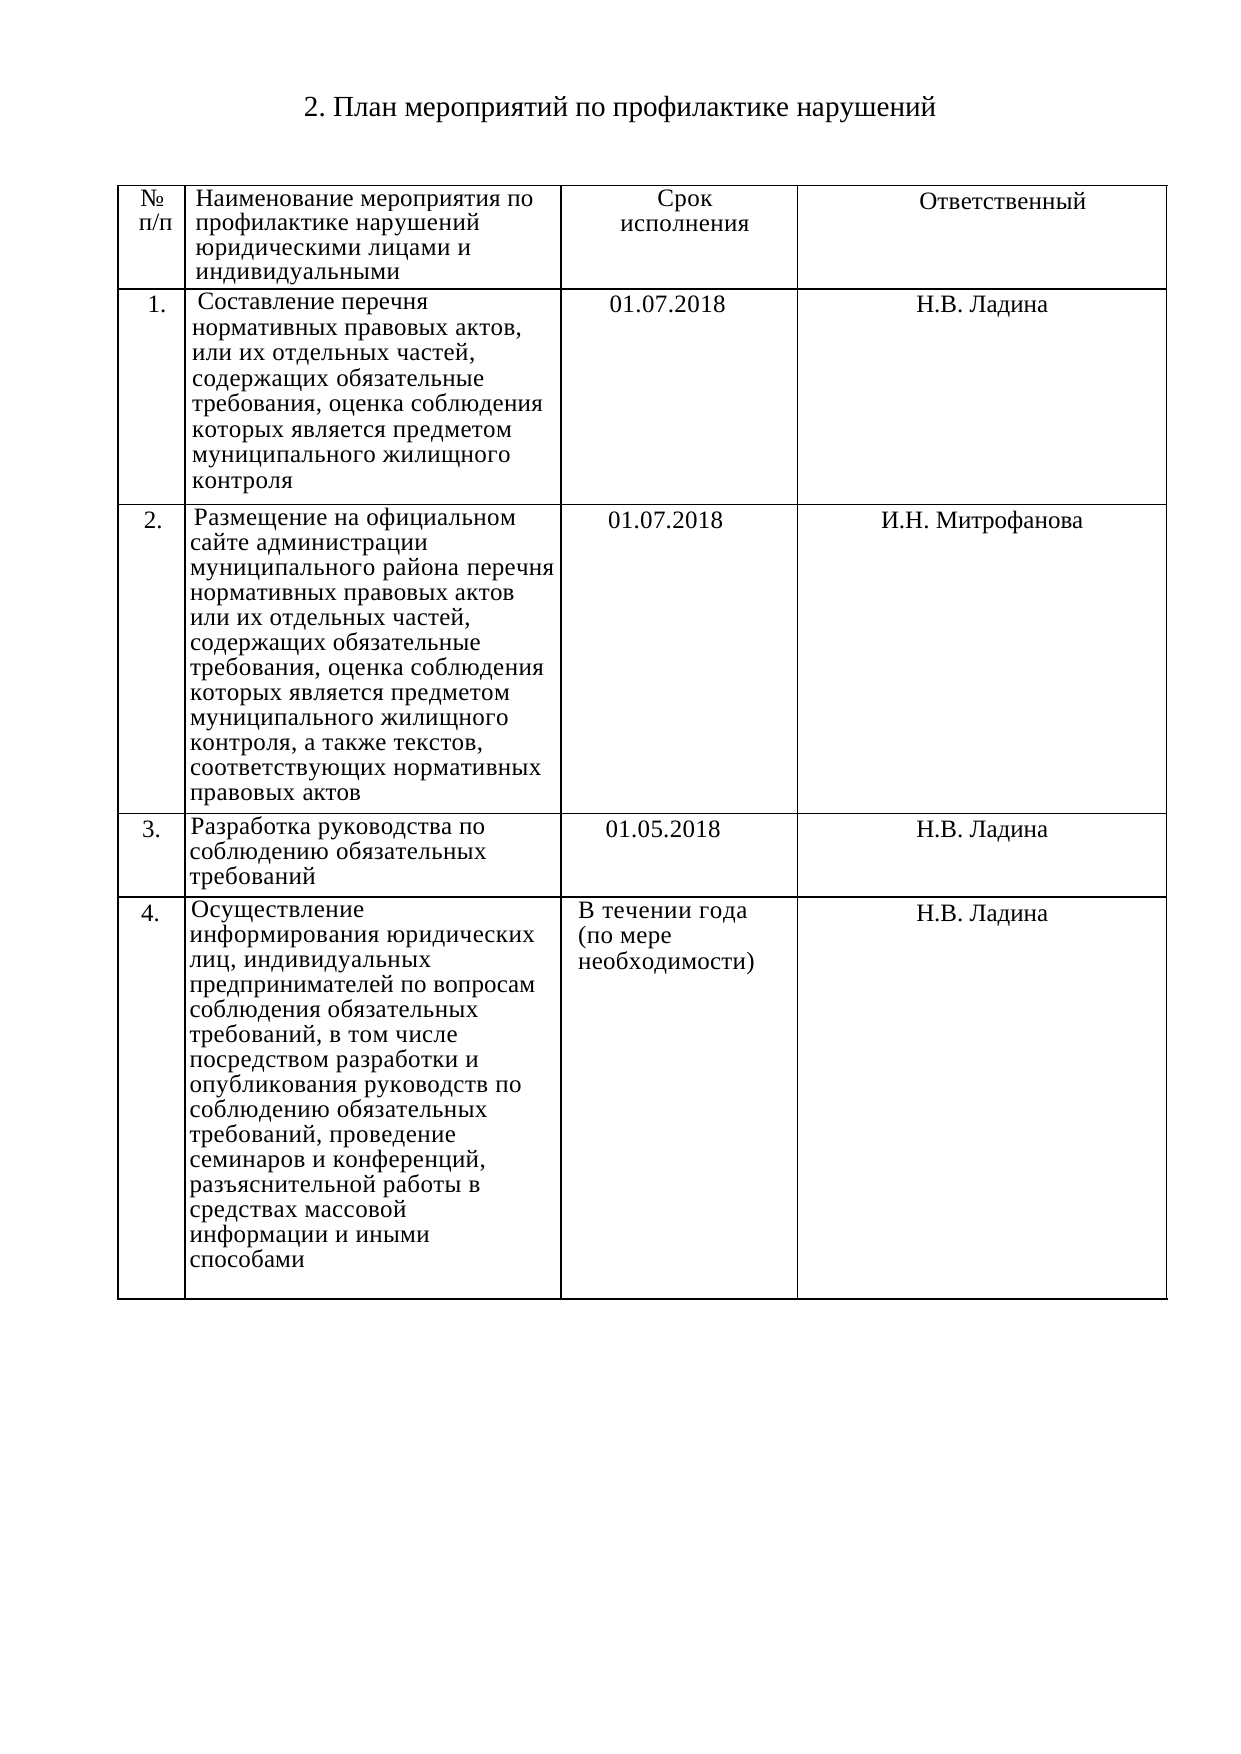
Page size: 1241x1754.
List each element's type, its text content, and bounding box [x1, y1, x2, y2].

table_cell 2. [119, 505, 184, 813]
table_cell Составление перечня нормативных правовых актов, или их отдельных частей, содержащих обязательные требования, оценка соблюдения которых является предметом муниципального жилищного контроля [186, 290, 560, 503]
table_cell 01.07.2018 [562, 505, 797, 813]
table_cell Осуществление информирования юридических лиц, индивидуальных предпринимателей по вопросам соблюдения обязательных требований, в том числе посредством разработки и опубликования руководств по соблюдению обязательных требований, проведение семинаров и конференций, разъяснительной работы в средствах массовой информации и иными способами [186, 898, 560, 1298]
table_header Срок исполнения [562, 186, 797, 288]
table_cell И.Н. Митрофанова [798, 505, 1166, 813]
table_cell В течении года (по мере необходимости) [562, 898, 797, 1298]
table_cell Н.В. Ладина [798, 898, 1166, 1298]
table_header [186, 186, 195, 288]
table_cell Размещение на официальном сайте администрации муниципального района перечня нормативных правовых актов или их отдельных частей, содержащих обязательные требования, оценка соблюдения которых является предметом муниципального жилищного контроля, а также текстов, соответствующих нормативных правовых актов [186, 505, 560, 813]
table_cell 3. [119, 814, 184, 896]
text 2. План мероприятий по профилактике нарушений [88, 89, 1152, 122]
table_header № п/п [119, 186, 184, 288]
table_cell 1. [119, 290, 184, 503]
table_cell Разработка руководства по соблюдению обязательных требований [186, 814, 560, 896]
table_cell Н.В. Ладина [798, 290, 1166, 503]
table_header Ответственный [798, 186, 1166, 288]
table_cell 01.05.2018 [562, 814, 797, 896]
table_cell 01.07.2018 [562, 290, 797, 503]
table_cell 4. [119, 898, 184, 1298]
